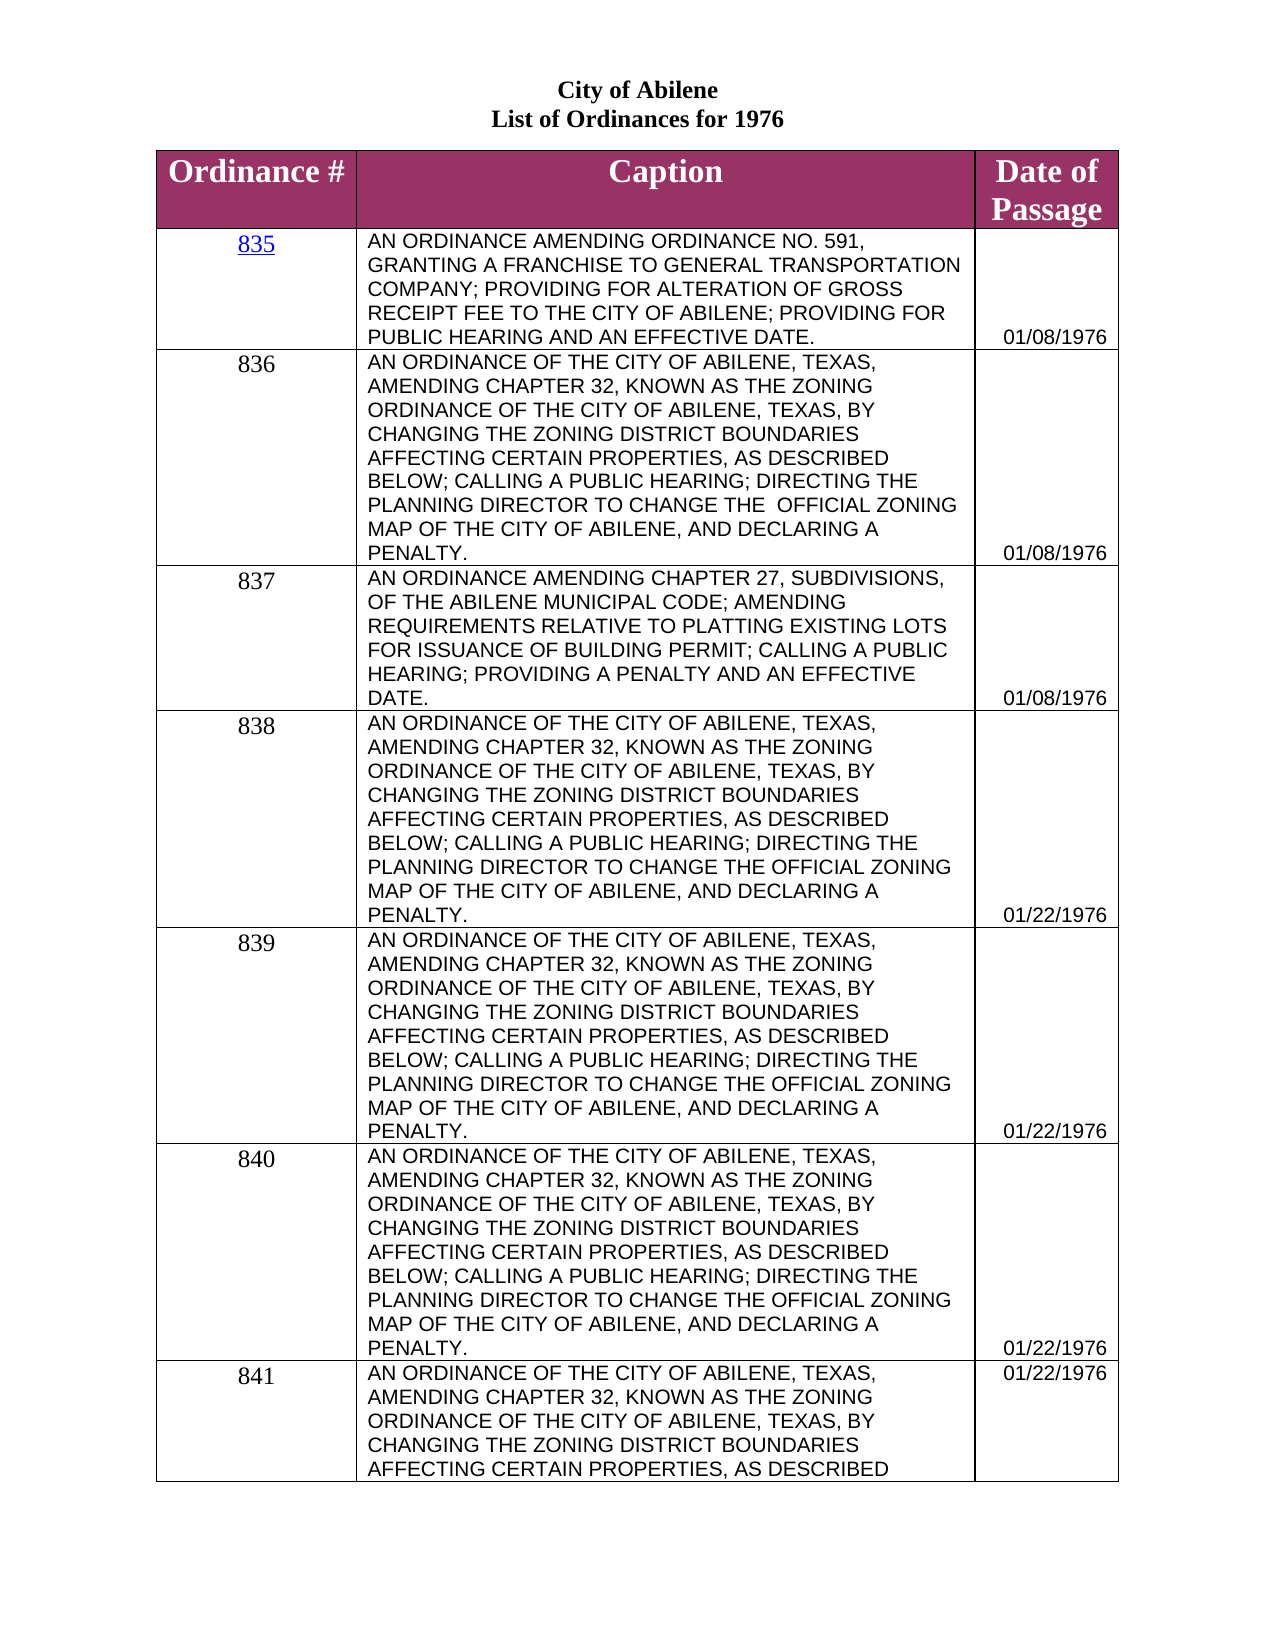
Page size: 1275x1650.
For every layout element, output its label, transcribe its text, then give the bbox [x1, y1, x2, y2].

table_cell 837 [157, 566, 356, 710]
table_header Caption [357, 151, 974, 228]
table_cell 838 [157, 711, 356, 927]
table_cell AN ORDINANCE AMENDING CHAPTER 27, SUBDIVISIONS, OF THE ABILENE MUNICIPAL CODE; AMENDING REQUIREMENTS RELATIVE TO PLATTING EXISTING LOTS FOR ISSUANCE OF BUILDING PERMIT; CALLING A PUBLIC HEARING; PROVIDING A PENALTY AND AN EFFECTIVE DATE. [357, 566, 974, 710]
table_cell 01/08/1976 [976, 350, 1118, 565]
table_cell 839 [157, 928, 356, 1143]
table_cell AN ORDINANCE AMENDING ORDINANCE NO. 591, GRANTING A FRANCHISE TO GENERAL TRANSPORTATION COMPANY; PROVIDING FOR ALTERATION OF GROSS RECEIPT FEE TO THE CITY OF ABILENE; PROVIDING FOR PUBLIC HEARING AND AN EFFECTIVE DATE. [357, 229, 974, 348]
table_cell 01/22/1976 [976, 928, 1118, 1143]
table_cell 836 [157, 350, 356, 565]
table_cell 01/22/1976 [976, 1144, 1118, 1360]
table_cell 01/22/1976 [976, 711, 1118, 927]
table_cell 01/08/1976 [976, 229, 1118, 348]
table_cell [357, 1361, 974, 1481]
table_header Date of Passage [976, 151, 1118, 228]
table_cell 01/22/1976 [976, 1361, 1118, 1481]
table_cell 835 [157, 229, 356, 348]
table_header Ordinance # [157, 151, 356, 228]
table_cell 01/08/1976 [976, 566, 1118, 710]
table_cell 840 [157, 1144, 356, 1360]
table_cell 841 [157, 1361, 356, 1481]
